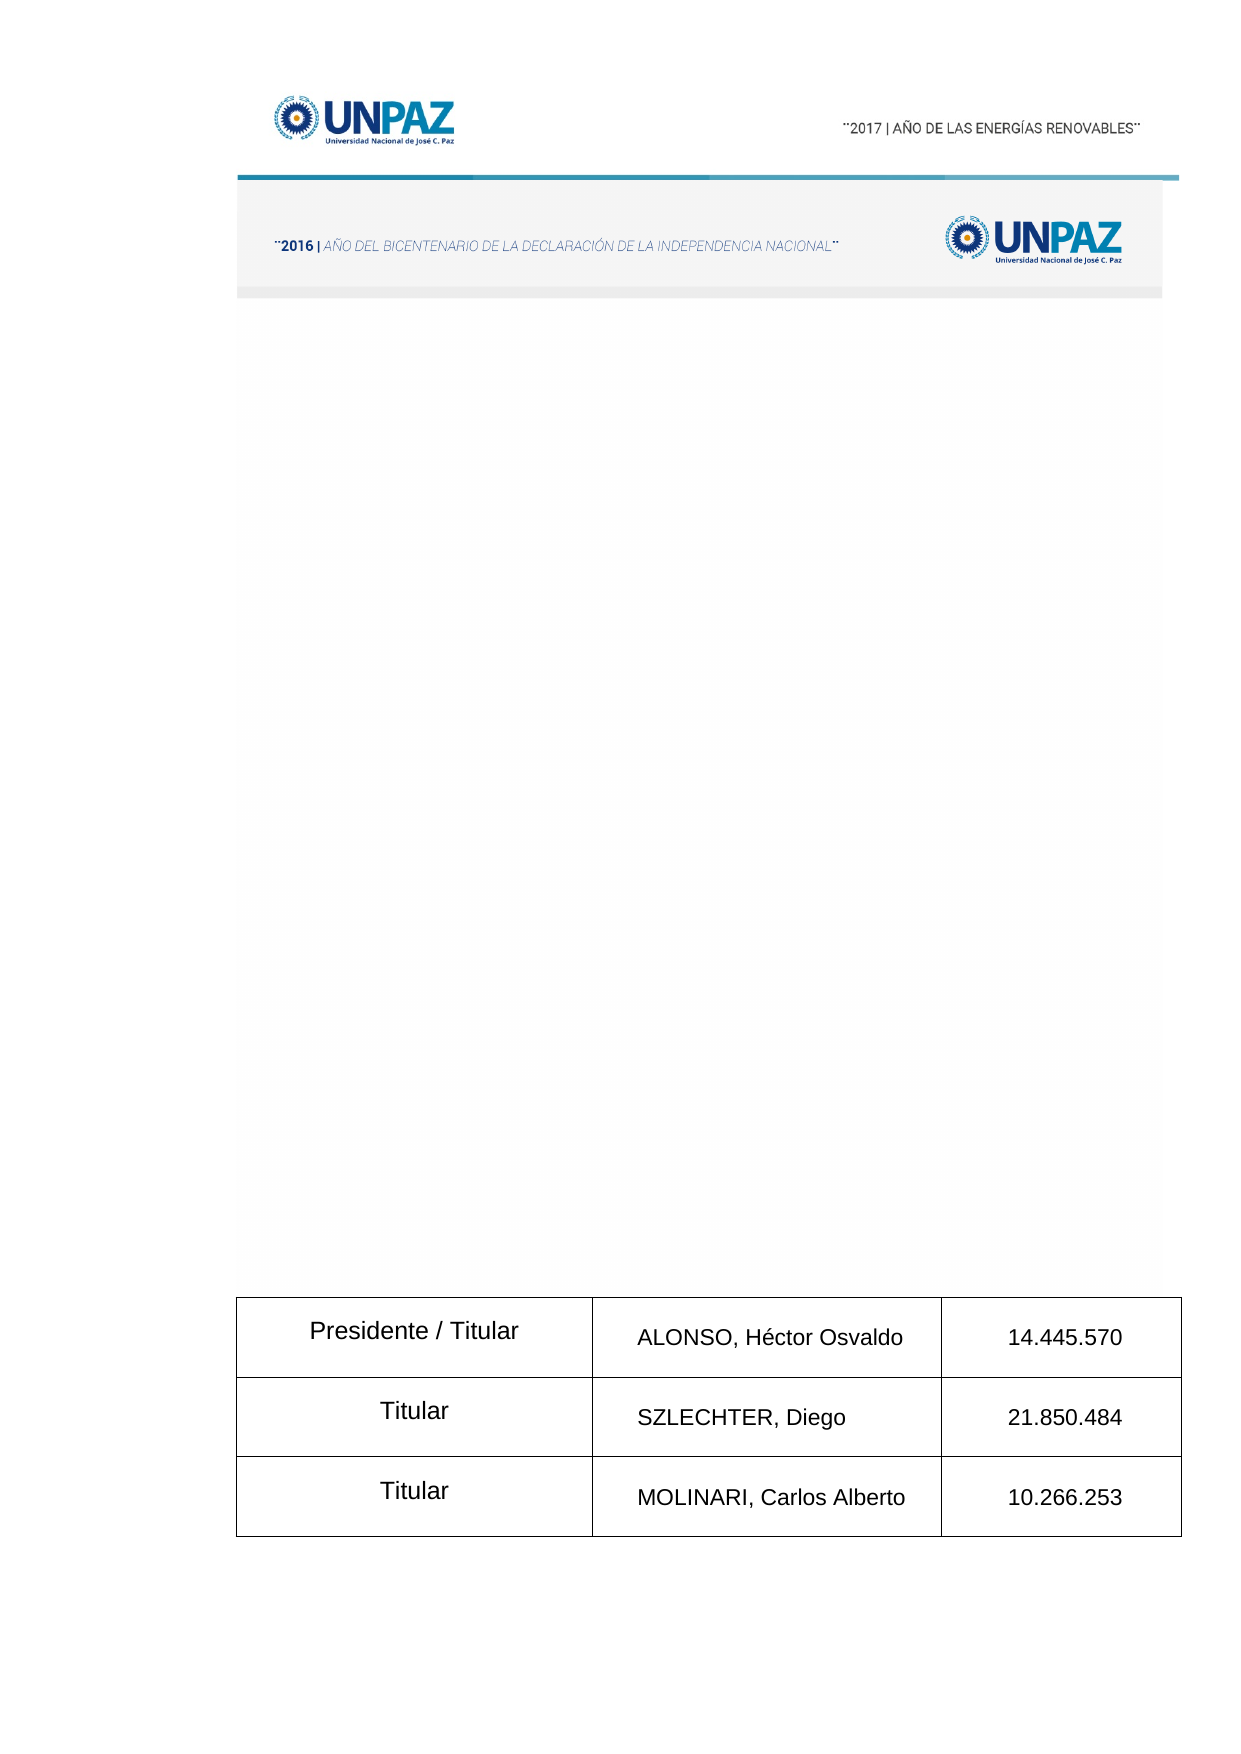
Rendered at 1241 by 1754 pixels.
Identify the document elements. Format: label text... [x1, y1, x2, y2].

table_cell Presidente / Titular [237, 1298, 592, 1377]
table_cell 10.266.253 [942, 1457, 1181, 1536]
picture [236, 59, 1180, 1297]
table_cell ALONSO, Héctor Osvaldo [593, 1298, 941, 1377]
table_cell SZLECHTER, Diego [593, 1378, 941, 1456]
table_cell 14.445.570 [942, 1298, 1181, 1377]
table_cell MOLINARI, Carlos Alberto [593, 1457, 941, 1536]
table_cell Titular [237, 1457, 592, 1536]
table_cell Titular [237, 1378, 592, 1456]
table_cell 21.850.484 [942, 1378, 1181, 1456]
